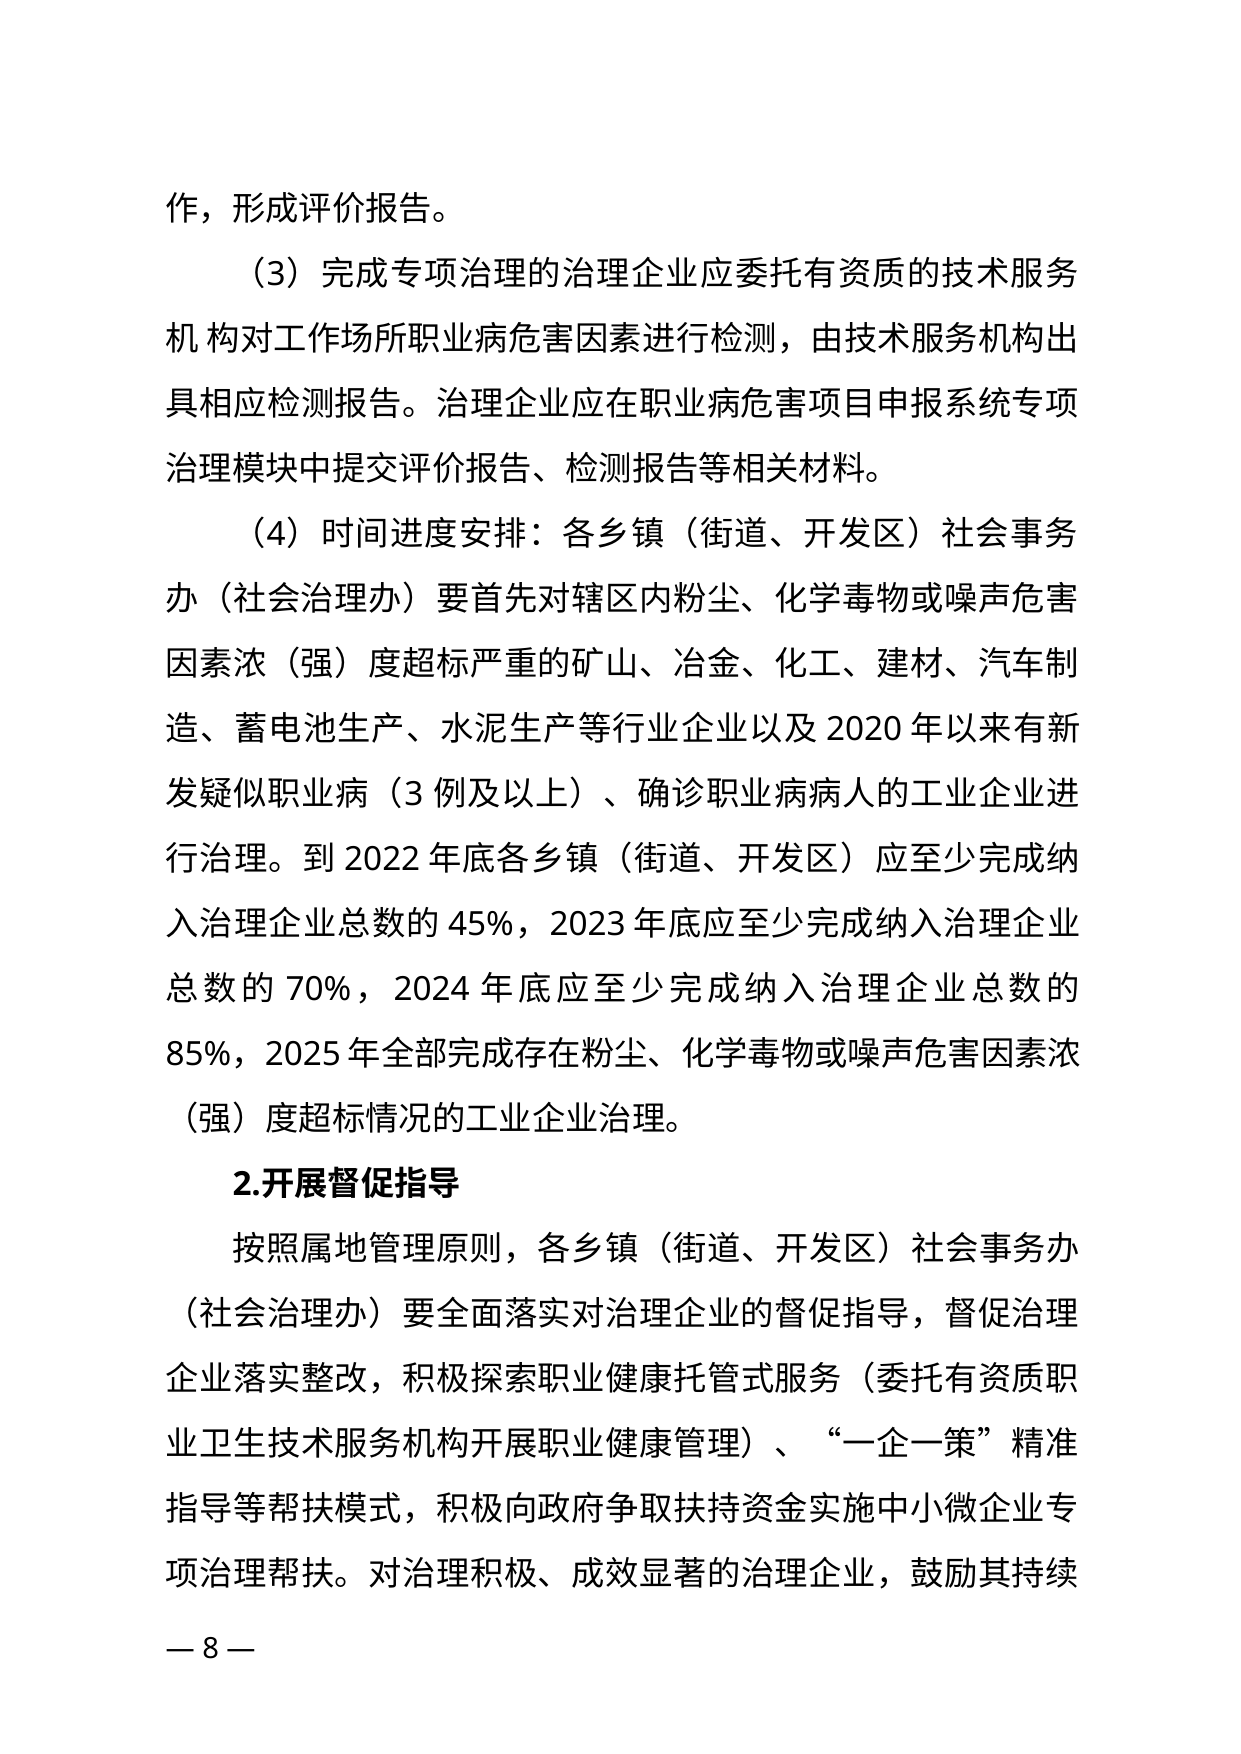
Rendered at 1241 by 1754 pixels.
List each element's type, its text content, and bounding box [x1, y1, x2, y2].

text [165, 1214, 1081, 1604]
text （4）时间进度安排：各乡镇（街道、开发区）社会事务办（社会治理办）要首先对辖区内粉尘、化学毒物或噪声危害因素浓（强）度超标严重的矿山、冶金、化工、建材、汽车制造、蓄电池生产、水泥生产等行业企业以及2020年以来有新发疑似职业病（3 例及以上）、确诊职业病病人的工业企业进行治理。到2022年底各乡镇（街道、开发区）应至少完成纳入治理企业总数的45%，2023年底应至少完成纳入治理企业总数的70%，2024年底应至少完成纳入治理企业总数的85%，2025年全部完成存在粉尘、化学毒物或噪声危害因素浓（强）度超标情况的工业企业治理。 [165, 499, 1081, 1149]
text （3）完成专项治理的治理企业应委托有资质的技术服务机 构对工作场所职业病危害因素进行检测，由技术服务机构出具相应检测报告。治理企业应在职业病危害项目申报系统专项治理模块中提交评价报告、检测报告等相关材料。 [165, 239, 1081, 499]
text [165, 174, 1081, 239]
text 2.开展督促指导 [165, 1149, 1081, 1214]
